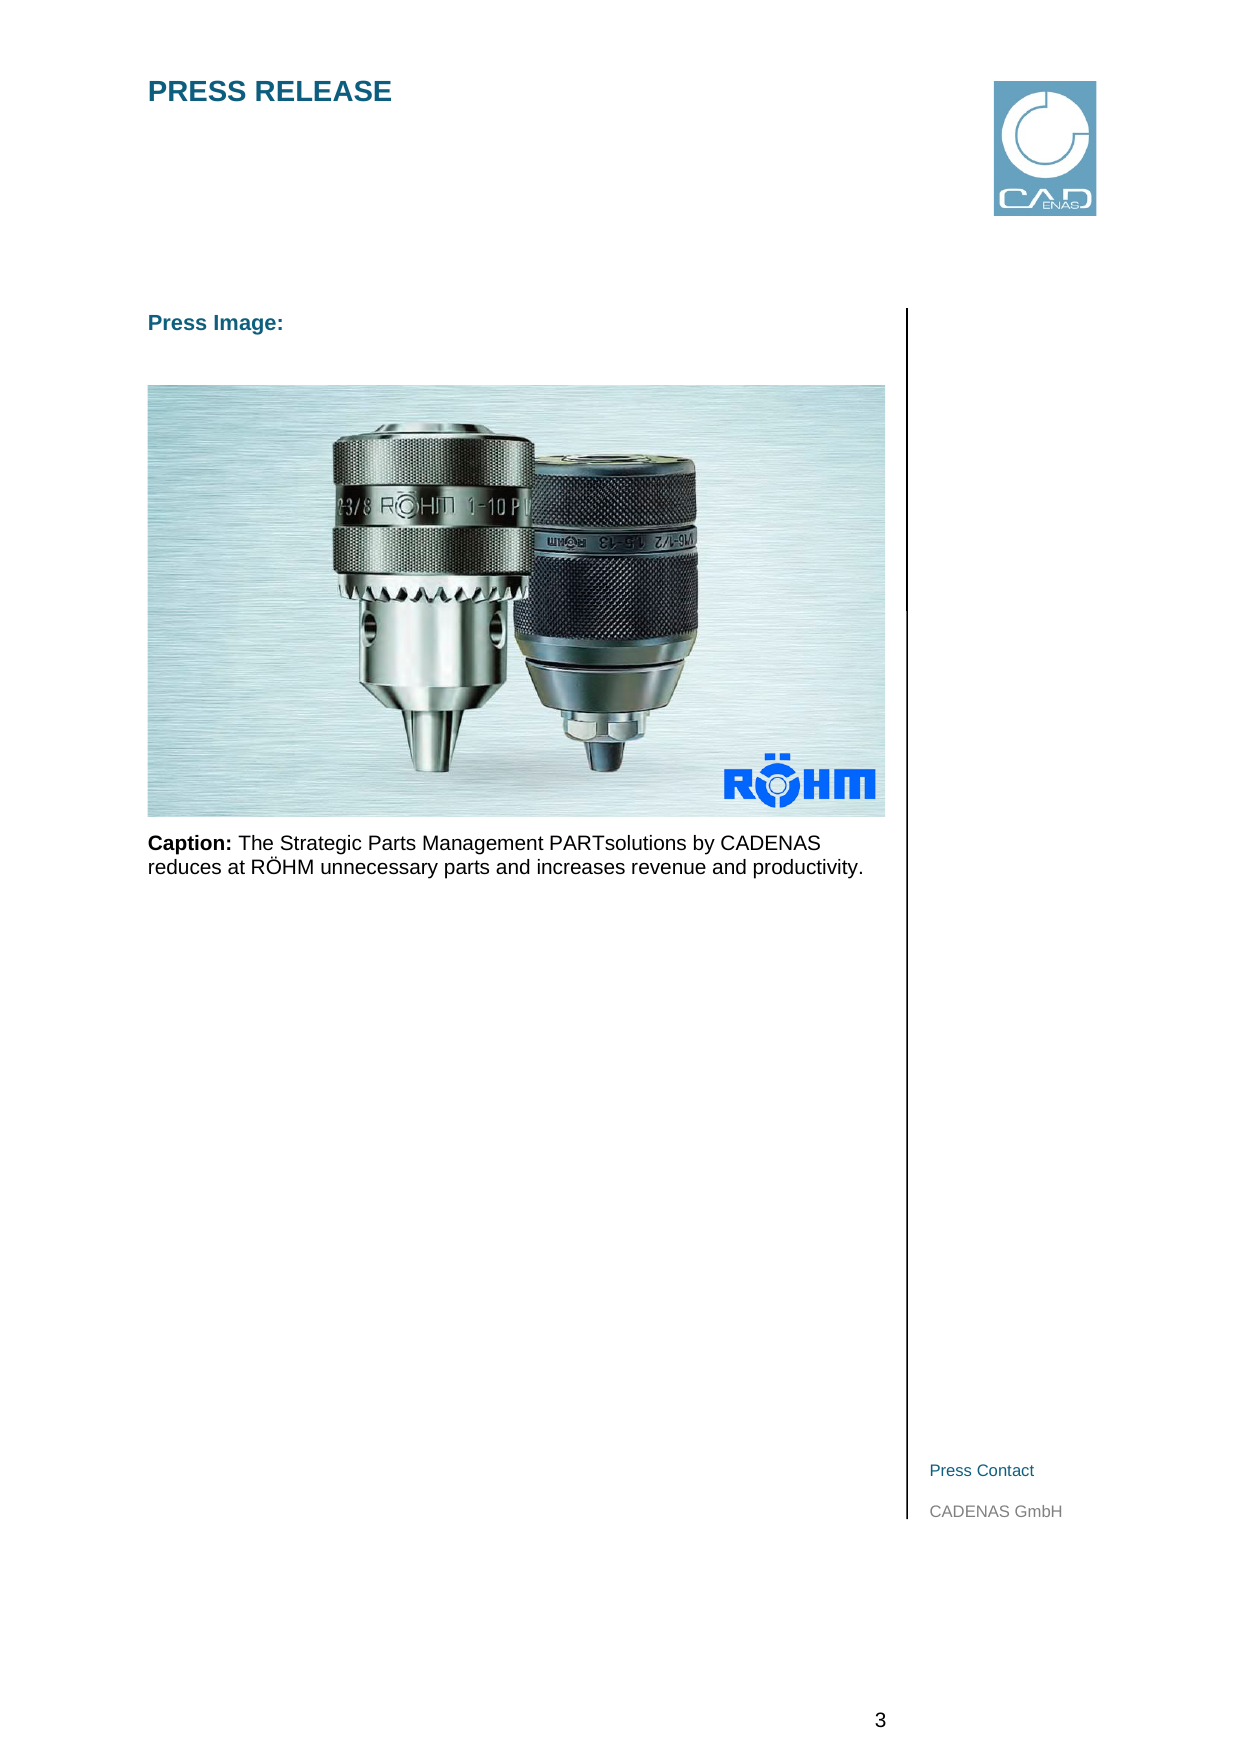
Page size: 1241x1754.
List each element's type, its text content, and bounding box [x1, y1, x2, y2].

picture [993, 81, 1097, 216]
text Caption: The Strategic Parts Management PARTsolutions by CADENAS reduces at RÖHM unnecessary parts and increases revenue and productivity. [148, 831, 886, 879]
picture [147, 385, 886, 817]
text Press Image: [148, 310, 886, 335]
